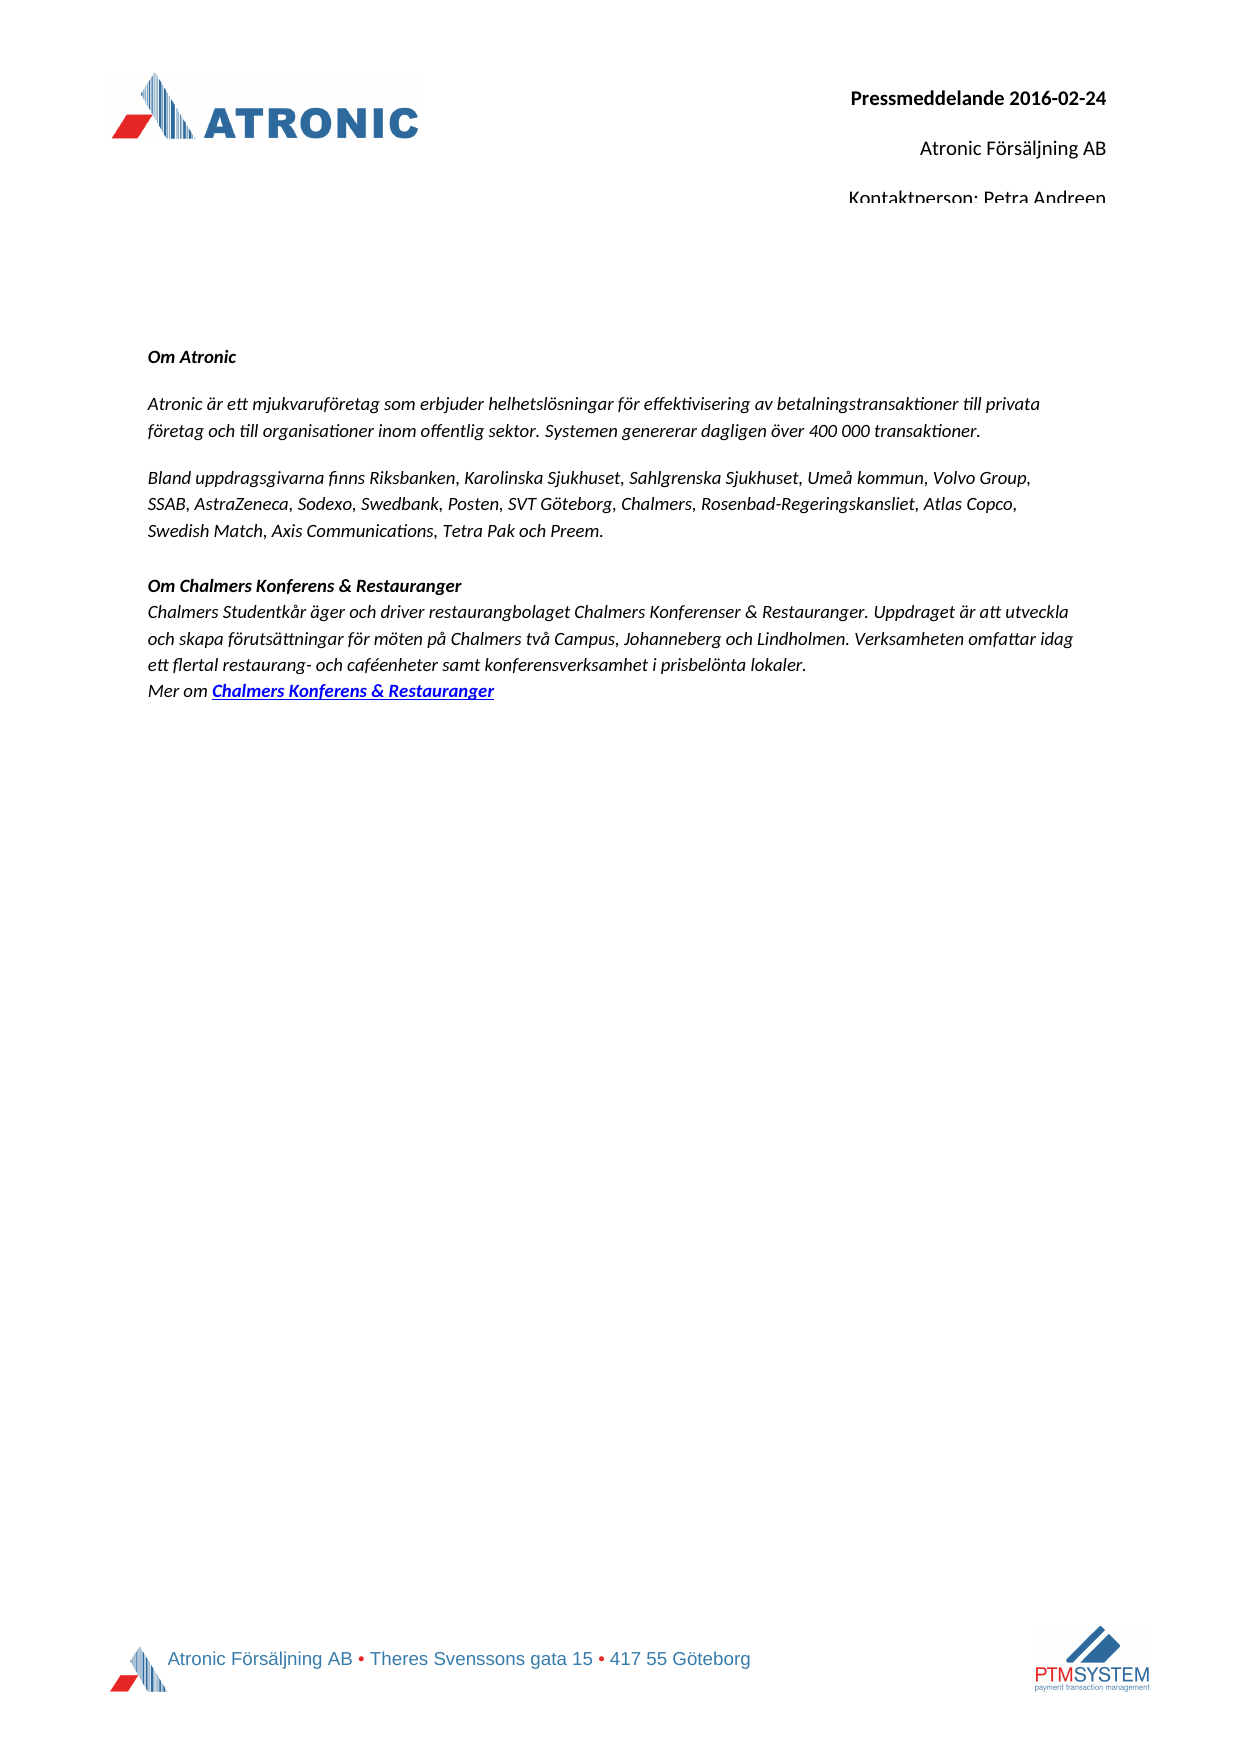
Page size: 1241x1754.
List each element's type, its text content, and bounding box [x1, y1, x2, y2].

picture [109, 1646, 168, 1692]
text Om Chalmers Konferens & Restauranger Chalmers Studentkår äger och driver restaurangbolaget Chalmers Konferenser & Restauranger. Uppdraget är att utveckla och skapa förutsättningar för möten på Chalmers två Campus, Johanneberg och Lindholmen. Verksamheten omfattar idag ett flertal restaurang- och caféenheter samt konferensverksamhet i prisbelönta lokaler. Mer om Chalmers Konferens & Restauranger [148, 574, 1092, 703]
picture [1035, 1626, 1150, 1692]
text Om Atronic [148, 345, 1092, 368]
picture [110, 72, 418, 139]
text Atronic är ett mjukvaruföretag som erbjuder helhetslösningar för effektivisering av betalningstransaktioner till privata företag och till organisationer inom offentlig sektor. Systemen genererar dagligen över 400 000 transaktioner. [148, 392, 1092, 442]
text Bland uppdragsgivarna finns Riksbanken, Karolinska Sjukhuset, Sahlgrenska Sjukhuset, Umeå kommun, Volvo Group, SSAB, AstraZeneca, Sodexo, Swedbank, Posten, SVT Göteborg, Chalmers, Rosenbad-Regeringskansliet, Atlas Copco, Swedish Match, Axis Communications, Tetra Pak och Preem. [148, 466, 1092, 542]
